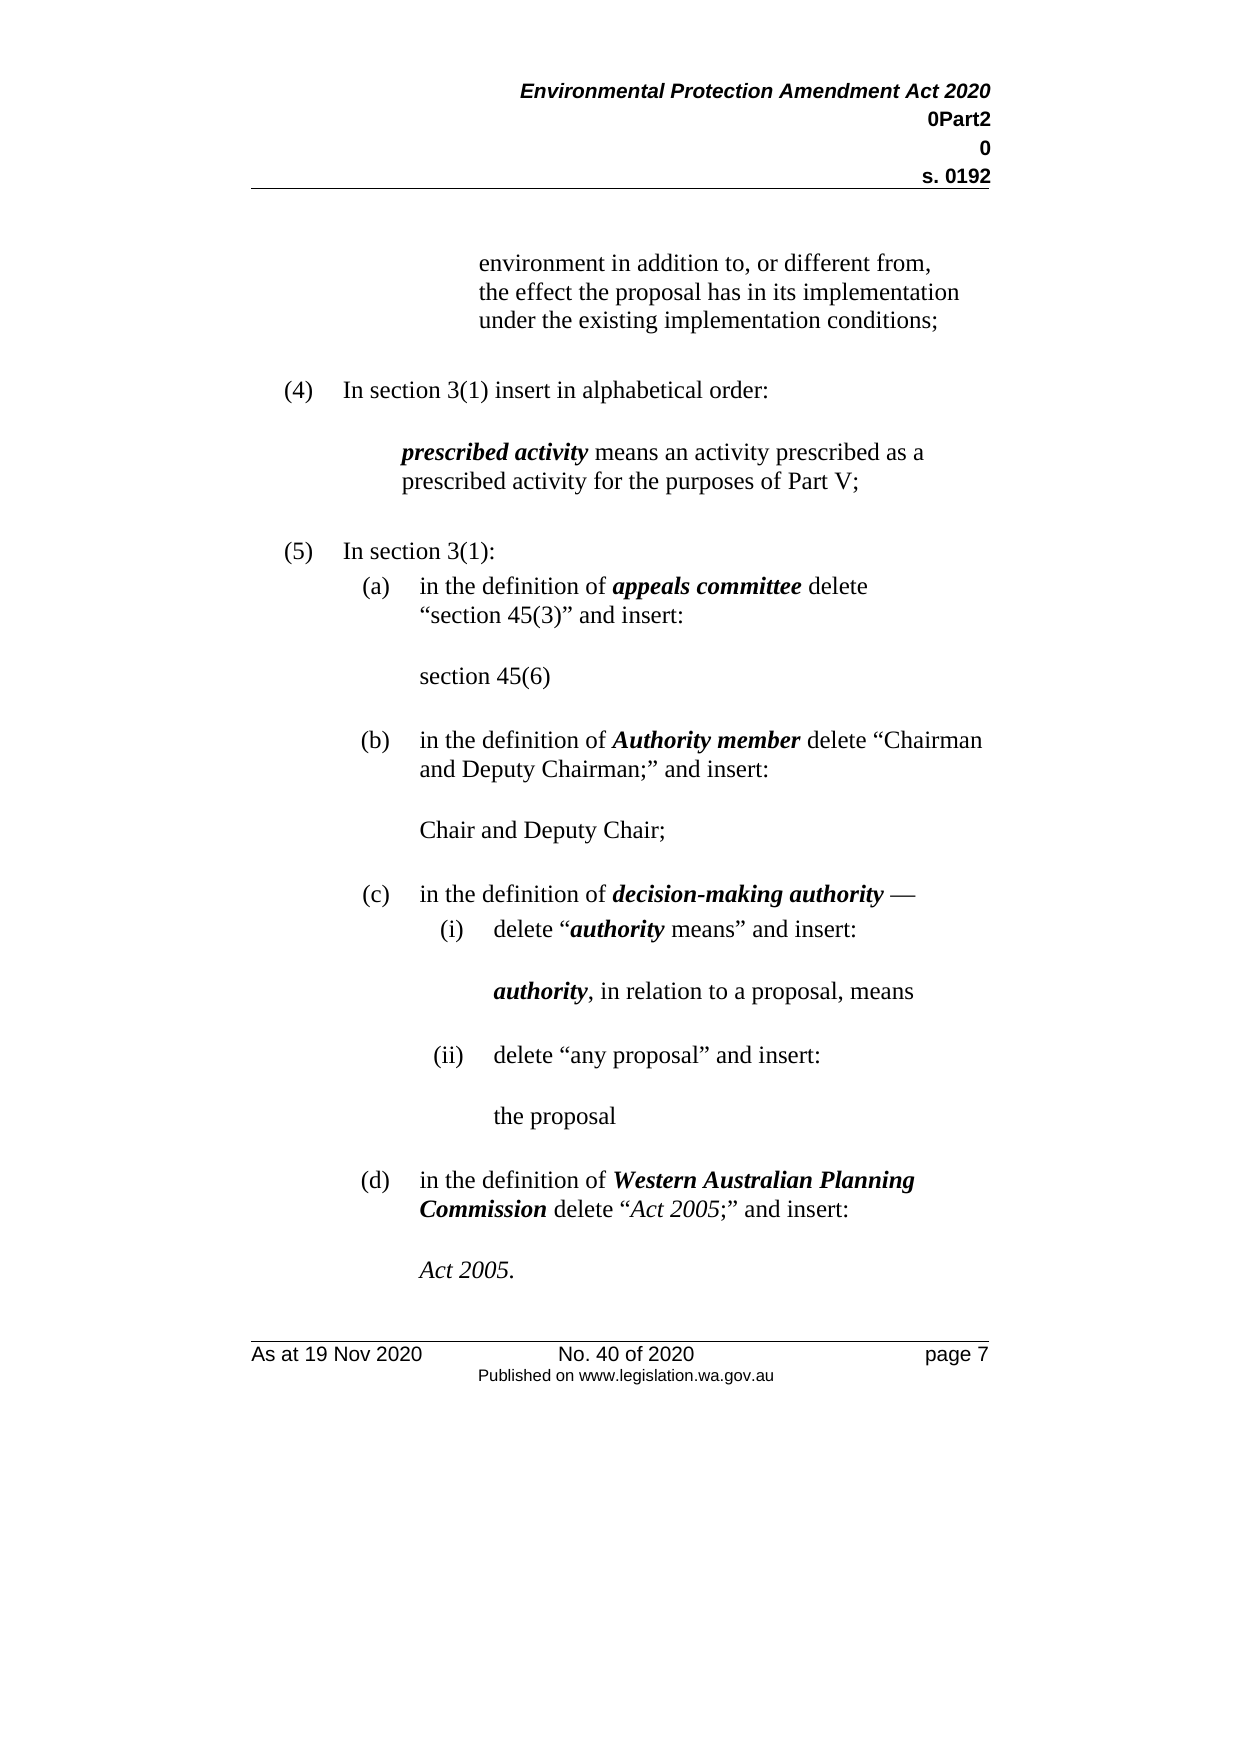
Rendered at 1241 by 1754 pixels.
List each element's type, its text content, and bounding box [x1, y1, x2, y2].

text (b) in the definition of Authority member delete “Chairman and Deputy Chairman;” and insert: [251, 725, 989, 783]
text prescribed activity means an activity prescribed as a prescribed activity for the purposes of Part V; [310, 437, 959, 495]
text section 45(6) [251, 661, 989, 690]
text (5) In section 3(1): [251, 536, 989, 565]
text (ii) delete “any proposal” and insert: [251, 1040, 989, 1068]
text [310, 248, 959, 334]
text (i) delete “authority means” and insert: [251, 914, 989, 943]
text (c) in the definition of decision-making authority — [251, 879, 989, 908]
text Chair and Deputy Chair; [251, 816, 989, 844]
text (d) in the definition of Western Australian Planning Commission delete “Act 2005;” and insert: [251, 1165, 989, 1223]
text (4) In section 3(1) insert in alphabetical order: [251, 376, 989, 404]
text Act 2005. [251, 1256, 989, 1284]
text authority, in relation to a proposal, means [251, 976, 989, 1005]
text (a) in the definition of appeals committee delete “section 45(3)” and insert: [251, 571, 989, 628]
text the proposal [251, 1101, 989, 1130]
